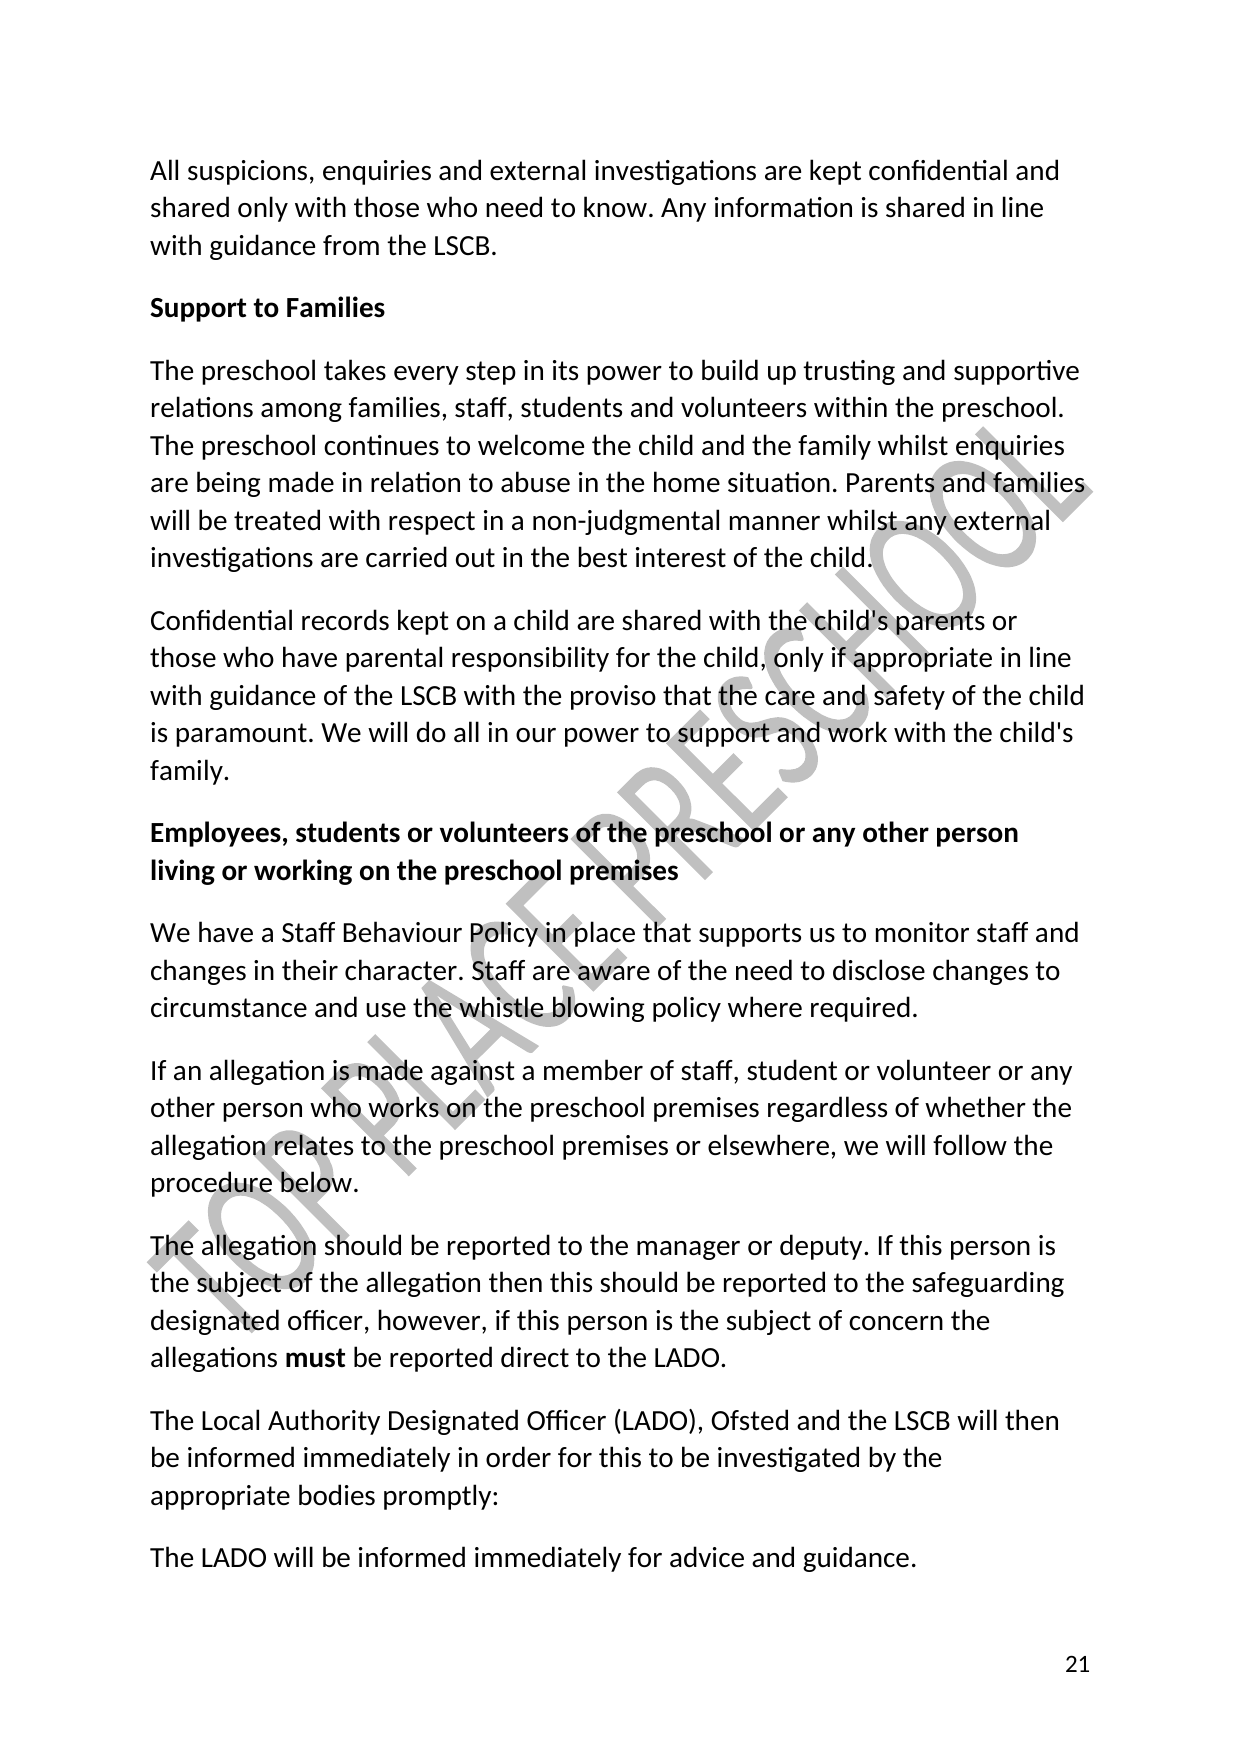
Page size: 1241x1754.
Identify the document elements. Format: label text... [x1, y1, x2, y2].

text The Local Authority Designated Officer (LADO), Ofsted and the LSCB will then be informed immediately in order for this to be investigated by the appropriate bodies promptly: [150, 1400, 1090, 1512]
text All suspicions, enquiries and external investigations are kept confidential and shared only with those who need to know. Any information is shared in line with guidance from the LSCB. [150, 150, 1090, 262]
text We have a Staff Behaviour Policy in place that supports us to monitor staff and changes in their character. Staff are aware of the need to disclose changes to circumstance and use the whistle blowing policy where required. [150, 912, 1090, 1025]
text Employees, students or volunteers of the preschool or any other person living or working on the preschool premises [150, 812, 1090, 887]
text Confidential records kept on a child are shared with the child's parents or those who have parental responsibility for the child, only if appropriate in line with guidance of the LSCB with the proviso that the care and safety of the child is paramount. We will do all in our power to support and work with the child's family. [150, 600, 1090, 787]
text If an allegation is made against a member of staff, student or volunteer or any other person who works on the preschool premises regardless of whether the allegation relates to the preschool premises or elsewhere, we will follow the procedure below. [150, 1050, 1090, 1200]
text The allegation should be reported to the manager or deputy. If this person is the subject of the allegation then this should be reported to the safeguarding designated officer, however, if this person is the subject of concern the allegations must be reported direct to the LADO. [150, 1225, 1090, 1375]
text The LADO will be informed immediately for advice and guidance. [150, 1537, 1090, 1575]
text Support to Families [150, 287, 1090, 325]
text The preschool takes every step in its power to build up trusting and supportive relations among families, staff, students and volunteers within the preschool. The preschool continues to welcome the child and the family whilst enquiries are being made in relation to abuse in the home situation. Parents and families will be treated with respect in a non-judgmental manner whilst any external investigations are carried out in the best interest of the child. [150, 350, 1090, 575]
